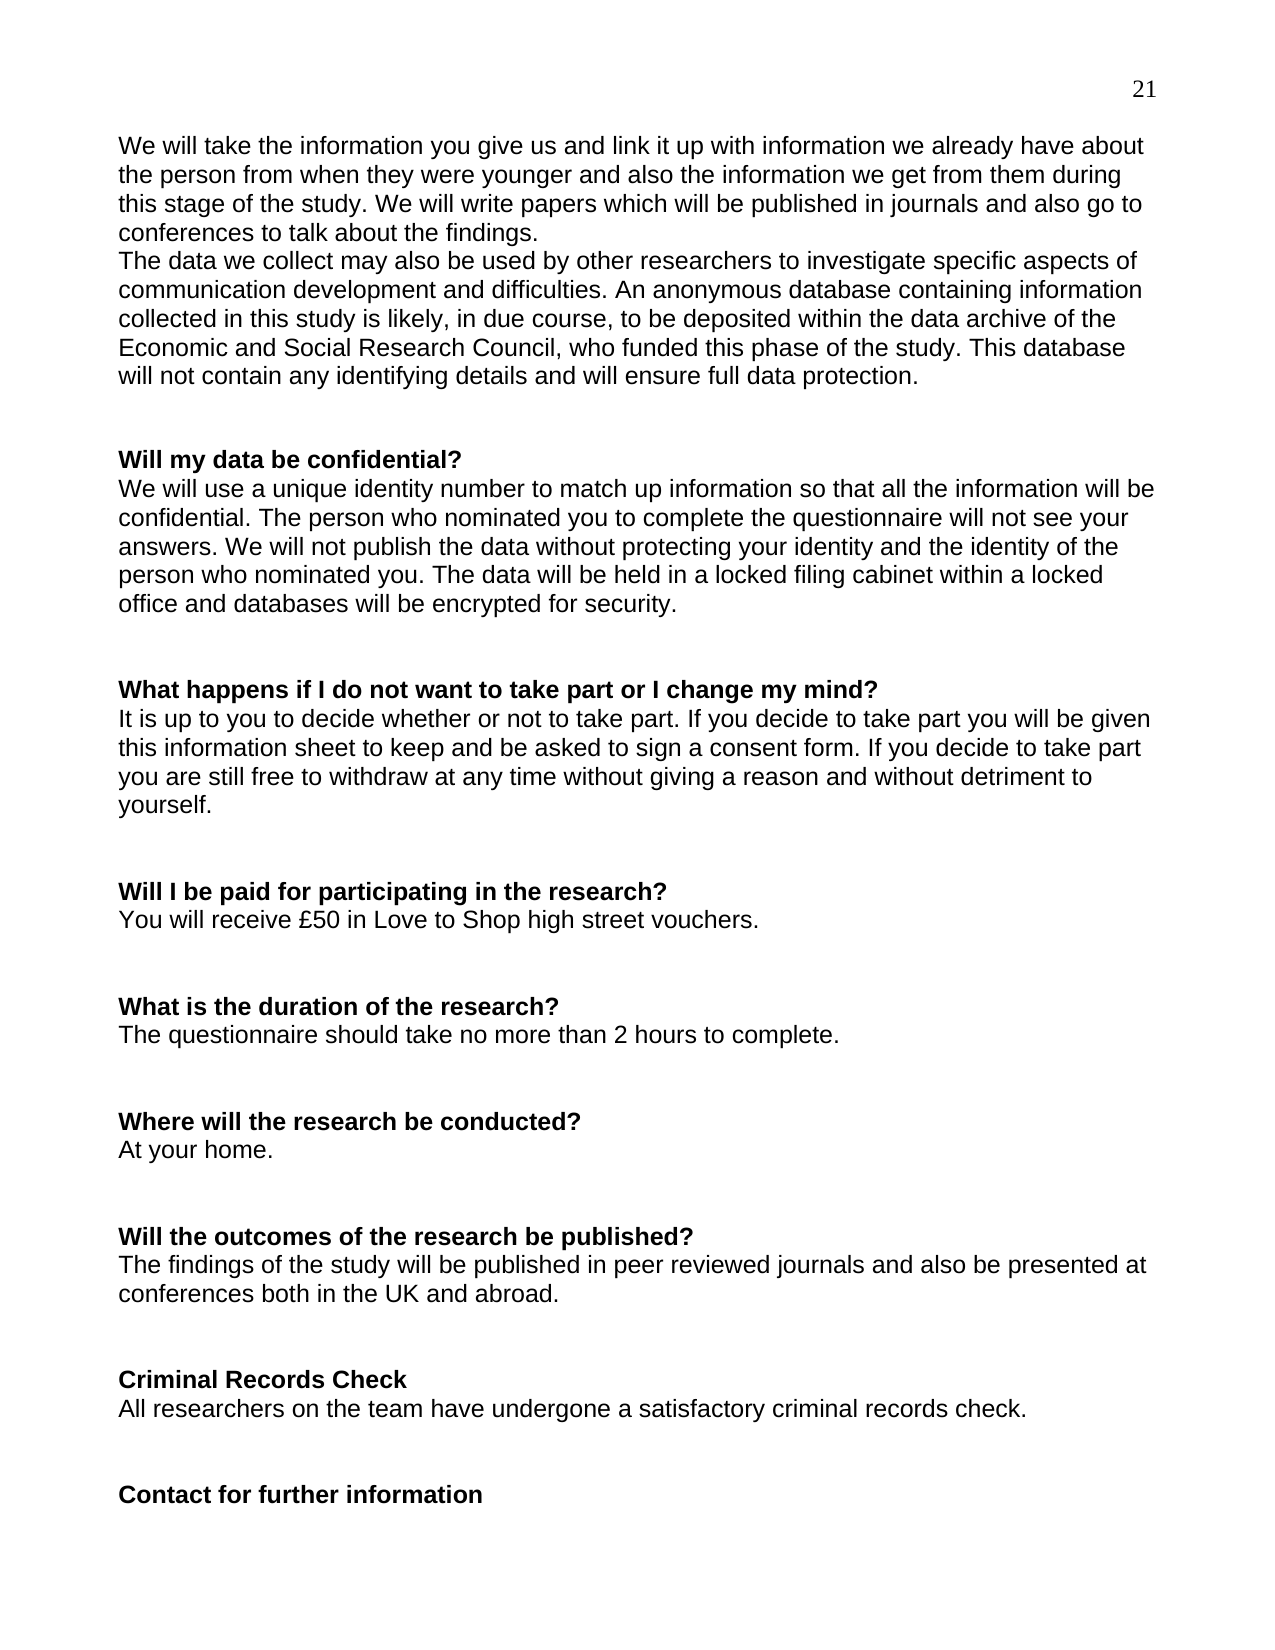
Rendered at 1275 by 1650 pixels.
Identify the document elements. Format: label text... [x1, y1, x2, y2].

text What happens if I do not want to take part or I change my mind? [118, 675, 1157, 704]
text What is the duration of the research? [118, 991, 1157, 1020]
text All researchers on the team have undergone a satisfactory criminal records check. [118, 1394, 1157, 1423]
text The data we collect may also be used by other researchers to investigate specific aspects of communication development and difficulties. An anonymous database containing information collected in this study is likely, in due course, to be deposited within the data archive of the Economic and Social Research Council, who funded this phase of the study. This database will not contain any identifying details and will ensure full data protection. [118, 246, 1157, 390]
text We will take the information you give us and link it up with information we already have about the person from when they were younger and also the information we get from them during this stage of the study. We will write papers which will be published in journals and also go to conferences to talk about the findings. [118, 131, 1157, 246]
text Will my data be confidential? [118, 445, 1157, 474]
text We will use a unique identity number to match up information so that all the information will be confidential. The person who nominated you to complete the questionnaire will not see your answers. We will not publish the data without protecting your identity and the identity of the person who nominated you. The data will be held in a locked filing cabinet within a locked office and databases will be encrypted for security. [118, 474, 1157, 618]
text At your home. [118, 1135, 1157, 1164]
text Will the outcomes of the research be published? [118, 1221, 1157, 1250]
text Criminal Records Check [118, 1365, 1157, 1394]
text It is up to you to decide whether or not to take part. If you decide to take part you will be given this information sheet to keep and be asked to sign a consent form. If you decide to take part you are still free to withdraw at any time without giving a reason and without detriment to yourself. [118, 704, 1157, 819]
text The findings of the study will be published in peer reviewed journals and also be presented at conferences both in the and abroad. [118, 1250, 1157, 1308]
text Where will the research be conducted? [118, 1106, 1157, 1135]
text Contact for further information [118, 1480, 1157, 1509]
text You will receive £50 in Love to Shop high street vouchers. [118, 905, 1157, 934]
text Will I be paid for participating in the research? [118, 876, 1157, 905]
text The questionnaire should take no more than 2 hours to complete. [118, 1020, 1157, 1049]
